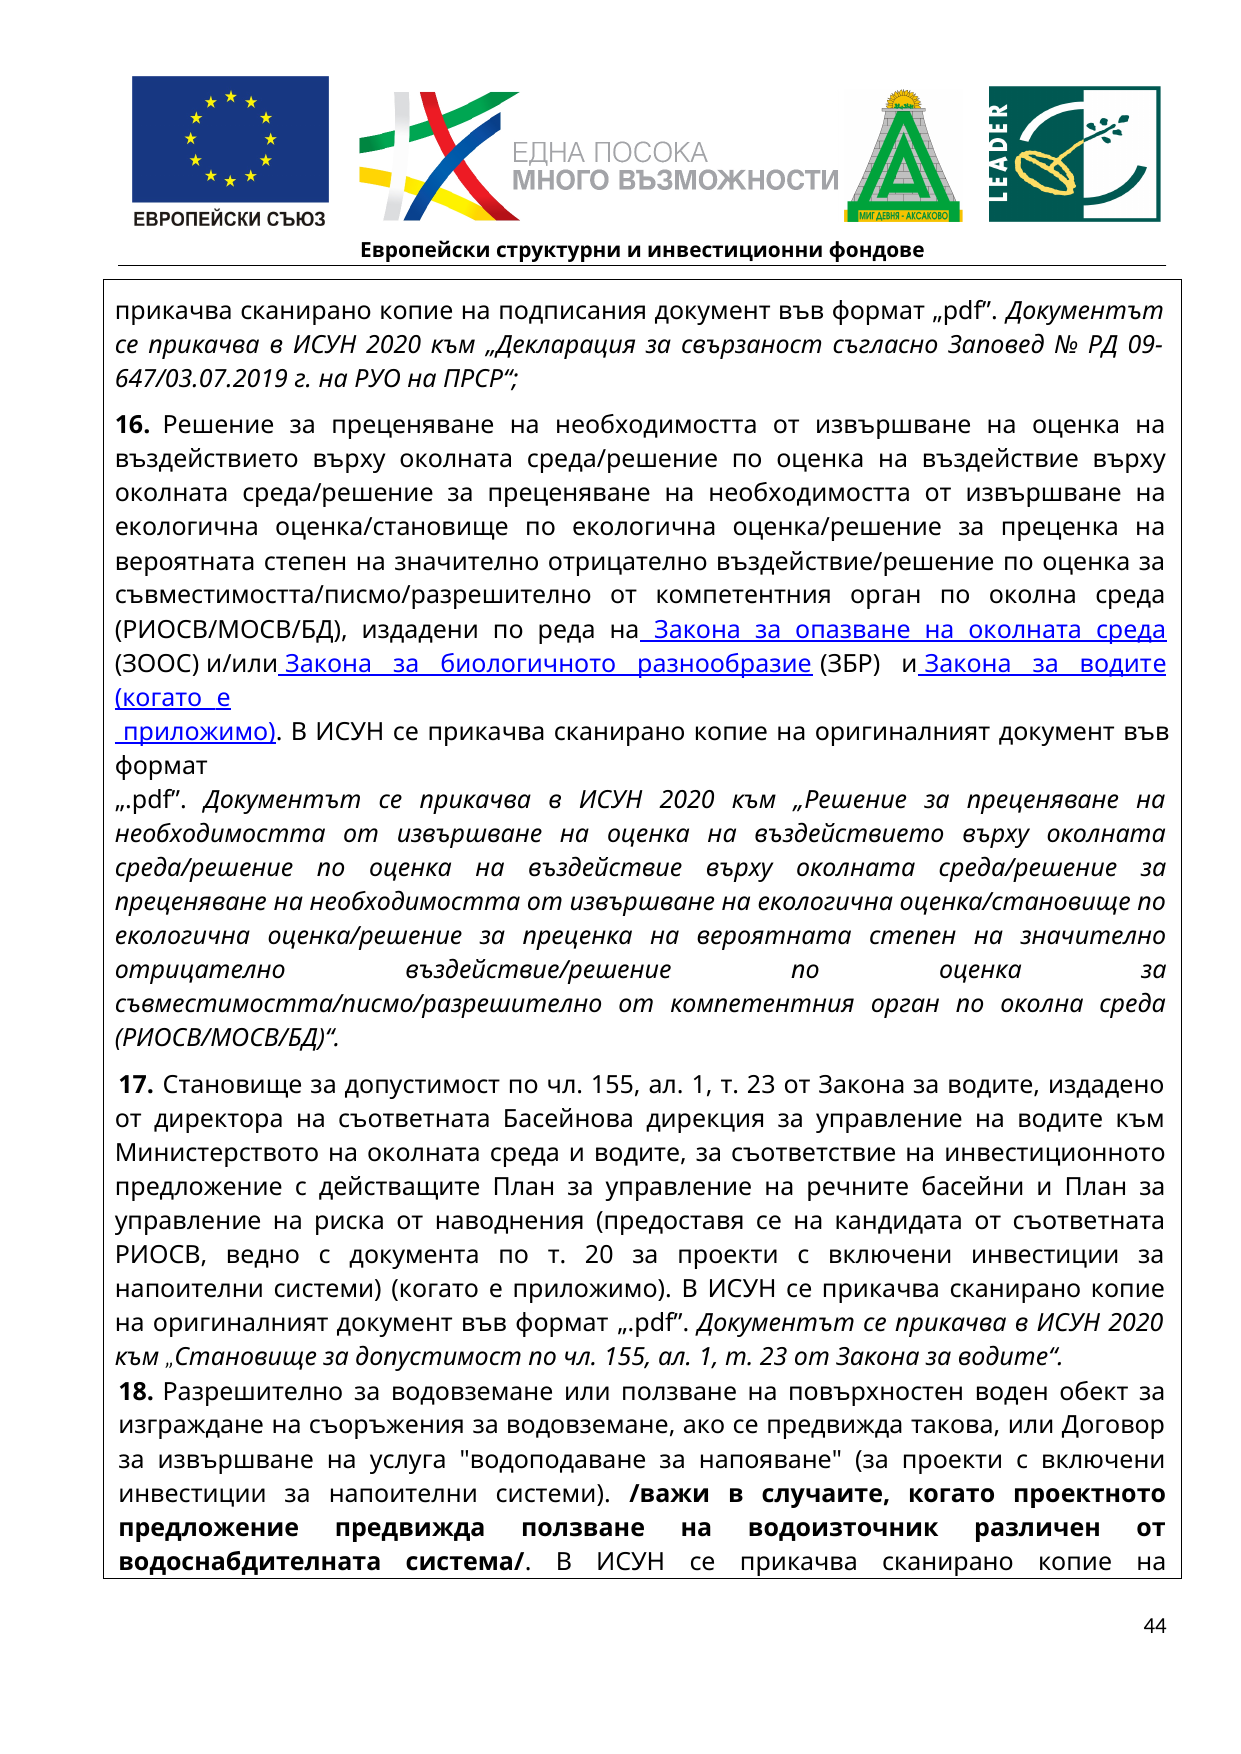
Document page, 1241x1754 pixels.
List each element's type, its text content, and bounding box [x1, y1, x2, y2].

picture [989, 86, 1161, 222]
picture [844, 89, 963, 222]
picture [132, 76, 329, 226]
picture [359, 89, 839, 222]
